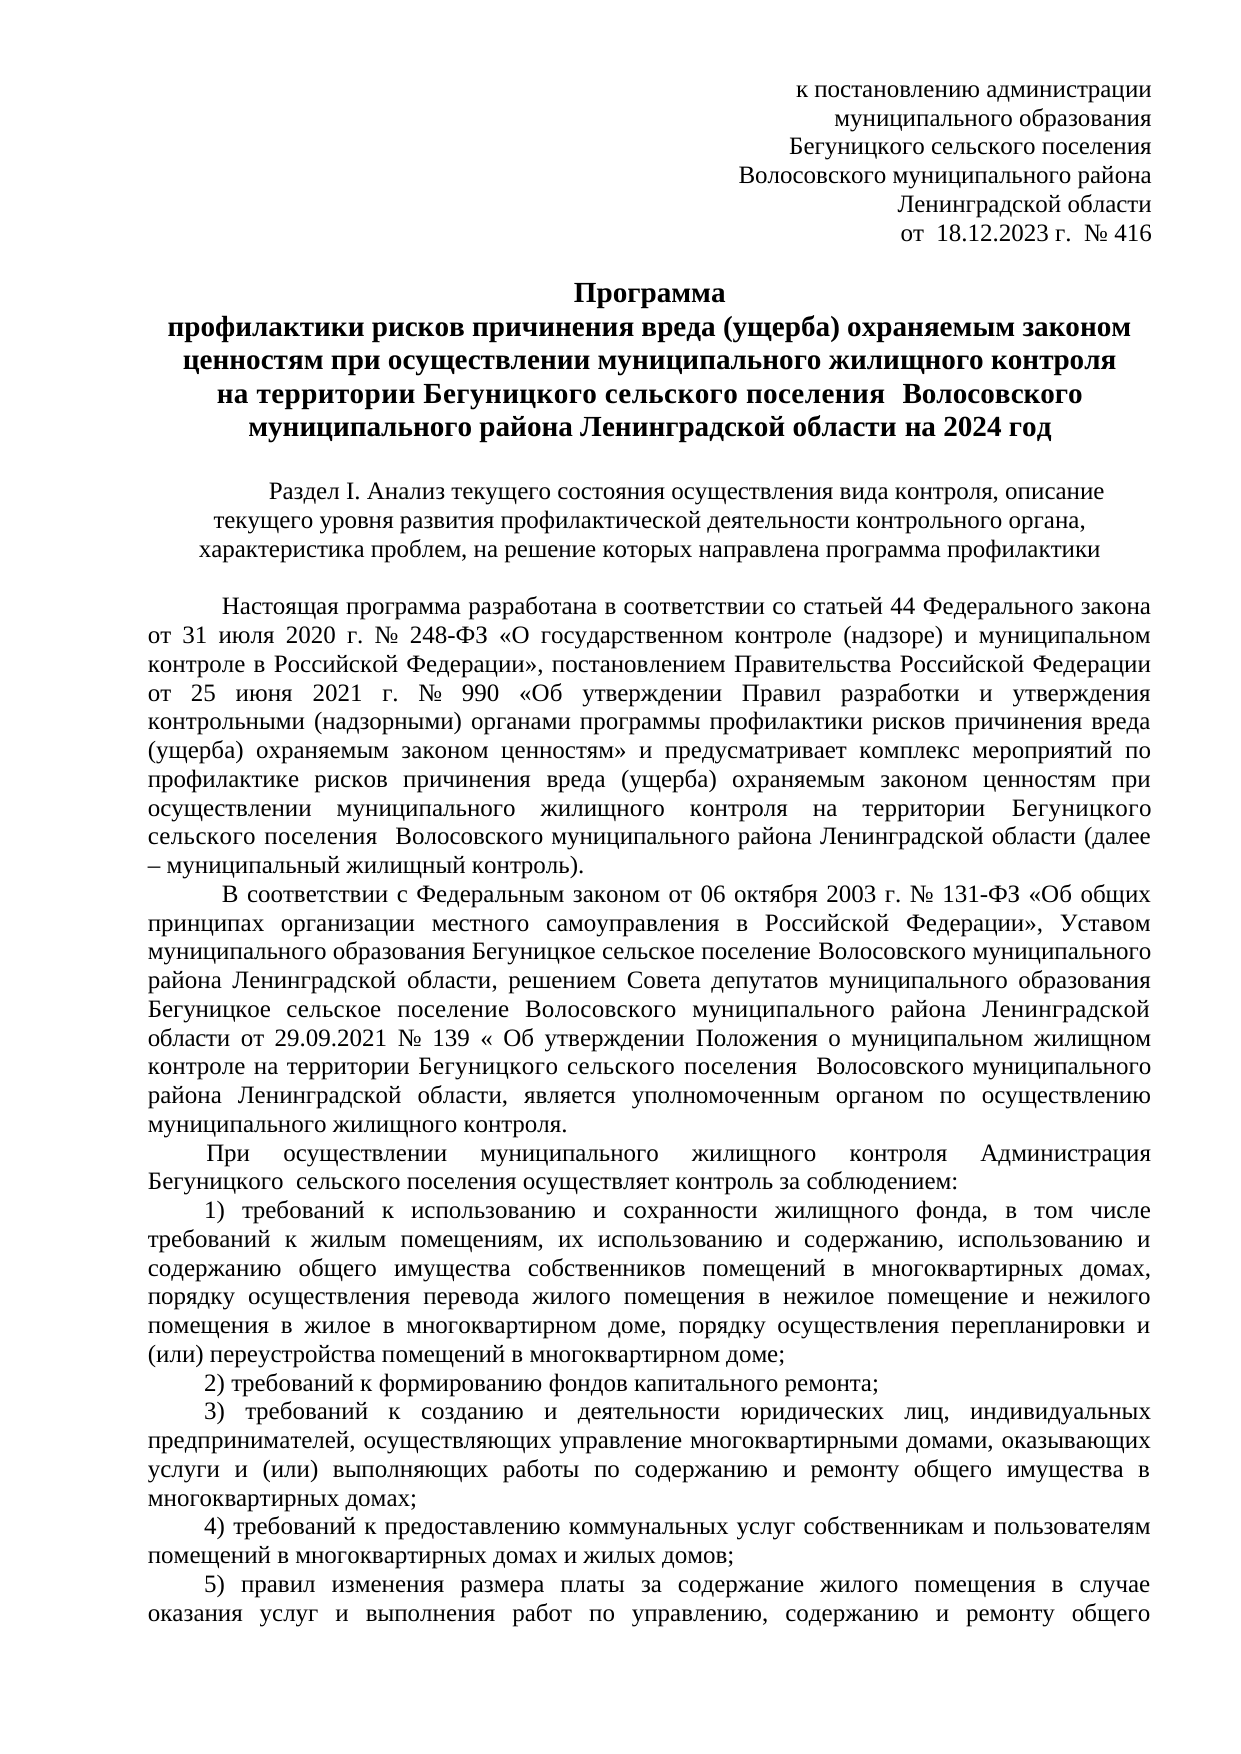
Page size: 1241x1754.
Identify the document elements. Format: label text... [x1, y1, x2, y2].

text 1) требований к использованию и сохранности жилищного фонда, в том числе требований к жилым помещениям, их использованию и содержанию, использованию и содержанию общего имущества собственников помещений в многоквартирных домах, порядку осуществления перевода жилого помещения в нежилое помещение и нежилого помещения в жилое в многоквартирном доме, порядку осуществления перепланировки и (или) переустройства помещений в многоквартирном доме; [148, 1195, 1152, 1368]
text на территории Бегуницкого сельского поселения Волосовского муниципального района Ленинградской области на 2024 год [148, 376, 1152, 443]
text от 18.12.2023 г. № 416 [148, 218, 1152, 246]
text 4) требований к предоставлению коммунальных услуг собственникам и пользователям помещений в многоквартирных домах и жилых домов; [148, 1511, 1152, 1569]
text В соответствии с Федеральным законом от 06 октября 2003 г. № 131-ФЗ «Об общих принципах организации местного самоуправления в Российской Федерации», Уставом муниципального образования Бегуницкое сельское поселение Волосовского муниципального района Ленинградской области, решением Совета депутатов муниципального образования Бегуницкое сельское поселение Волосовского муниципального района Ленинградской области от 29.09.2021 № 139 « Об утверждении Положения о муниципальном жилищном контроле на территории Бегуницкого сельского поселения Волосовского муниципального района Ленинградской области, является уполномоченным органом по осуществлению муниципального жилищного контроля. [148, 879, 1152, 1138]
text 3) требований к созданию и деятельности юридических лиц, индивидуальных предпринимателей, осуществляющих управление многоквартирными домами, оказывающих услуги и (или) выполняющих работы по содержанию и ремонту общего имущества в многоквартирных домах; [148, 1396, 1152, 1511]
text муниципального образования [148, 103, 1152, 131]
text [148, 1569, 1152, 1626]
text профилактики рисков причинения вреда (ущерба) охраняемым законом ценностям при осуществлении муниципального жилищного контроля [148, 309, 1152, 376]
text При осуществлении муниципального жилищного контроля Администрация Бегуницкого сельского поселения осуществляет контроль за соблюдением: [148, 1138, 1152, 1195]
text Раздел I. Анализ текущего состояния осуществления вида контроля, описание текущего уровня развития профилактической деятельности контрольного органа, характеристика проблем, на решение которых направлена программа профилактики [148, 476, 1152, 563]
text Ленинградской области [148, 189, 1152, 218]
text к постановлению администрации [148, 74, 1152, 103]
text Программа [148, 275, 1152, 309]
text Волосовского муниципального района [148, 160, 1152, 189]
text Бегуницкого сельского поселения [148, 131, 1152, 160]
text Настоящая программа разработана в соответствии со статьей 44 Федерального закона от 31 июля 2020 г. № 248-ФЗ «О государственном контроле (надзоре) и муниципальном контроле в Российской Федерации», постановлением Правительства Российской Федерации от 25 июня 2021 г. № 990 «Об утверждении Правил разработки и утверждения контрольными (надзорными) органами программы профилактики рисков причинения вреда (ущерба) охраняемым законом ценностям» и предусматривает комплекс мероприятий по профилактике рисков причинения вреда (ущерба) охраняемым законом ценностям при осуществлении муниципального жилищного контроля на территории Бегуницкого сельского поселения Волосовского муниципального района Ленинградской области (далее – муниципальный жилищный контроль). [148, 591, 1152, 879]
text 2) требований к формированию фондов капитального ремонта; [148, 1368, 1152, 1396]
